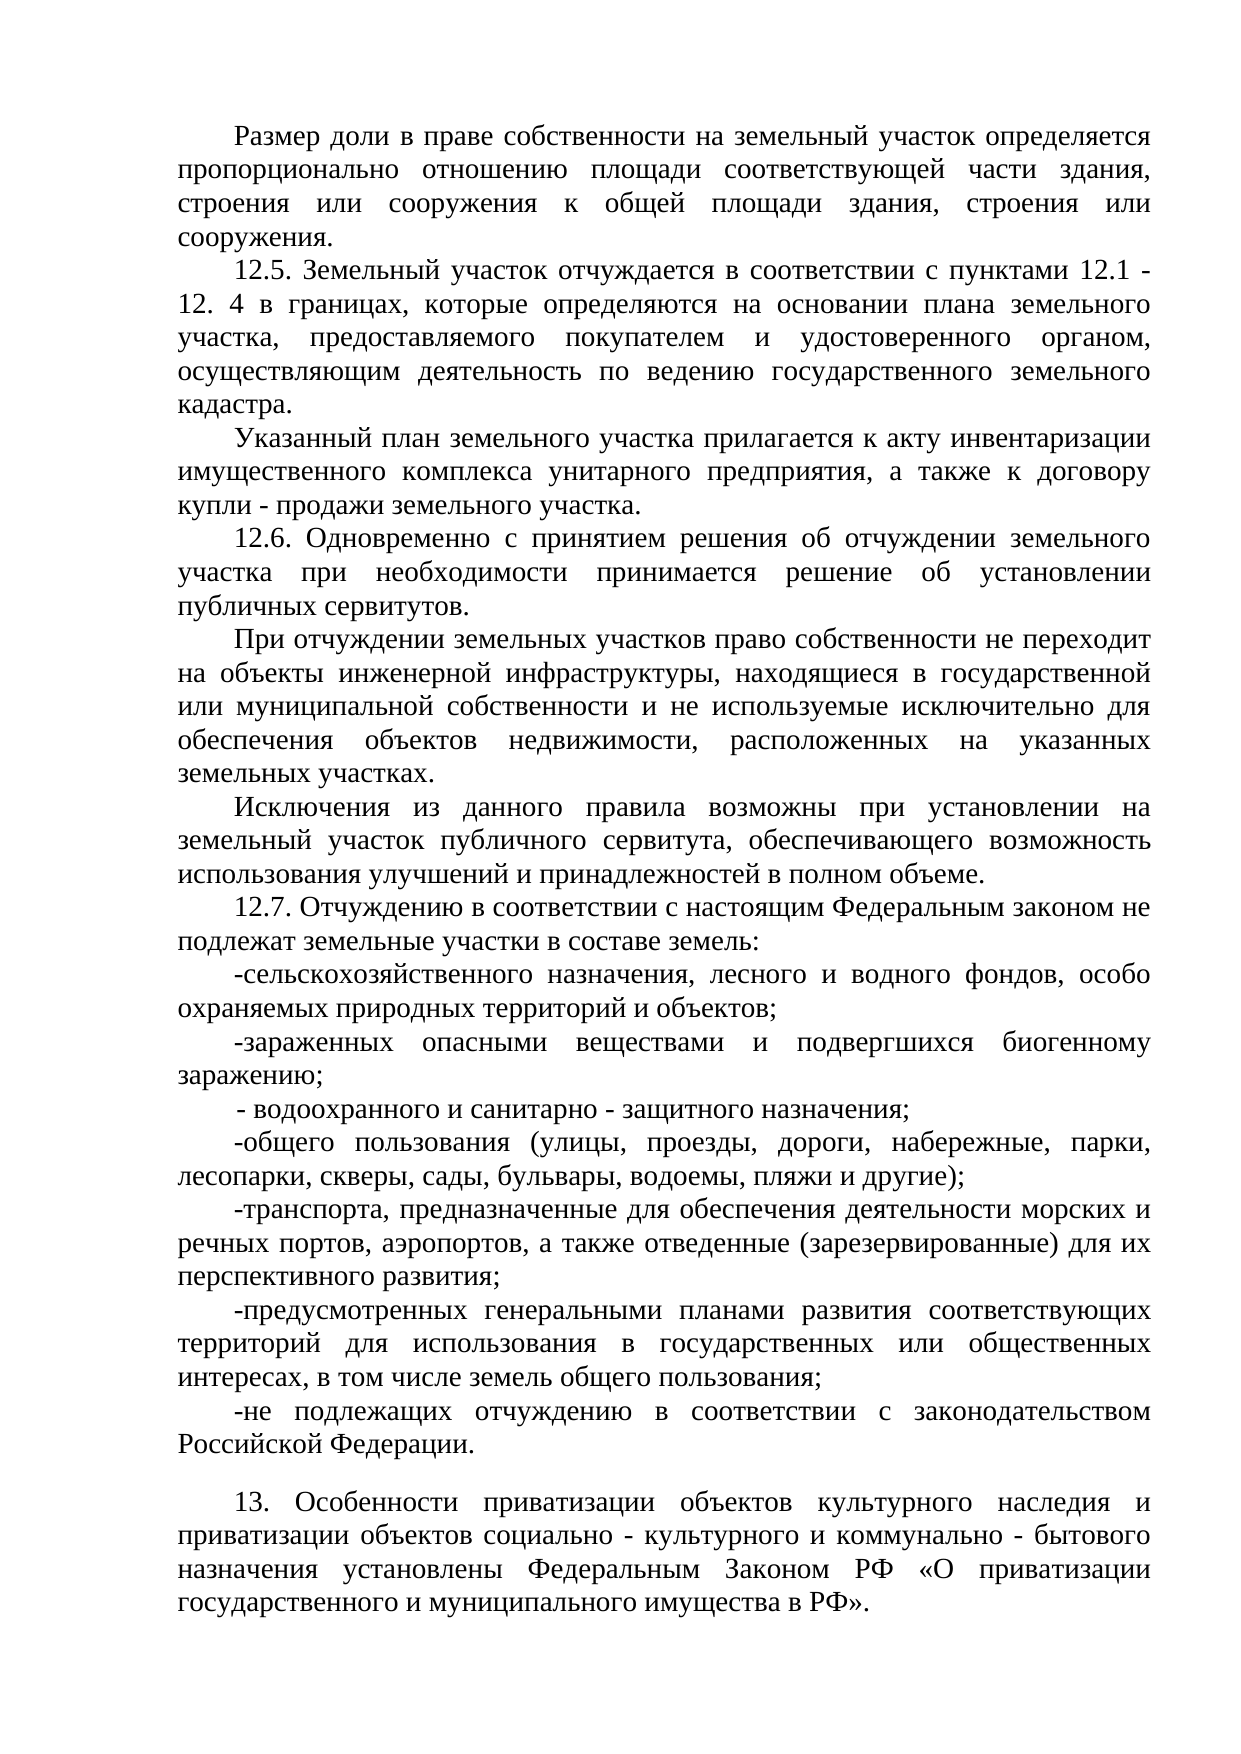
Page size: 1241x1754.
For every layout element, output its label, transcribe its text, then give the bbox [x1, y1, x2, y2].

text 12.5. Земельный участок отчуждается в соответствии с пунктами 12.1 -12. 4 в границах, которые определяются на основании плана земельного участка, предоставляемого покупателем и удостоверенного органом, осуществляющим деятельность по ведению государственного земельного кадастра. [177, 252, 1152, 420]
text 13. Особенности приватизации объектов культурного наследия и приватизации объектов социально - культурного и коммунально - бытового назначения установлены Федеральным Законом РФ «О приватизации государственного и муниципального имущества в РФ». [177, 1484, 1152, 1618]
text При отчуждении земельных участков право собственности не переходит на объекты инженерной инфраструктуры, находящиеся в государственной или муниципальной собственности и не используемые исключительно для обеспечения объектов недвижимости, расположенных на указанных земельных участках. [177, 621, 1152, 789]
text -не подлежащих отчуждению в соответствии с законодательством Российской Федерации. [177, 1393, 1152, 1460]
text -общего пользования (улицы, проезды, дороги, набережные, парки, лесопарки, скверы, сады, бульвары, водоемы, пляжи и другие); [177, 1124, 1152, 1191]
text -сельскохозяйственного назначения, лесного и водного фондов, особо охраняемых природных территорий и объектов; [177, 957, 1152, 1024]
text -транспорта, предназначенные для обеспечения деятельности морских и речных портов, аэропортов, а также отведенные (зарезервированные) для их перспективного развития; [177, 1191, 1152, 1292]
text - водоохранного и санитарно - защитного назначения; [177, 1091, 1152, 1124]
text 12.7. Отчуждению в соответствии с настоящим Федеральным законом не подлежат земельные участки в составе земель: [177, 889, 1152, 957]
text -предусмотренных генеральными планами развития соответствующих территорий для использования в государственных или общественных интересах, в том числе земель общего пользования; [177, 1292, 1152, 1393]
text 12.6. Одновременно с принятием решения об отчуждении земельного участка при необходимости принимается решение об установлении публичных сервитутов. [177, 521, 1152, 621]
text Указанный план земельного участка прилагается к акту инвентаризации имущественного комплекса унитарного предприятия, а также к договору купли - продажи земельного участка. [177, 420, 1152, 521]
text Исключения из данного правила возможны при установлении на земельный участок публичного сервитута, обеспечивающего возможность использования улучшений и принадлежностей в полном объеме. [177, 789, 1152, 889]
text -зараженных опасными веществами и подвергшихся биогенному заражению; [177, 1024, 1152, 1091]
text Размер доли в праве собственности на земельный участок определяется пропорционально отношению площади соответствующей части здания, строения или сооружения к общей площади здания, строения или сооружения. [177, 118, 1152, 252]
